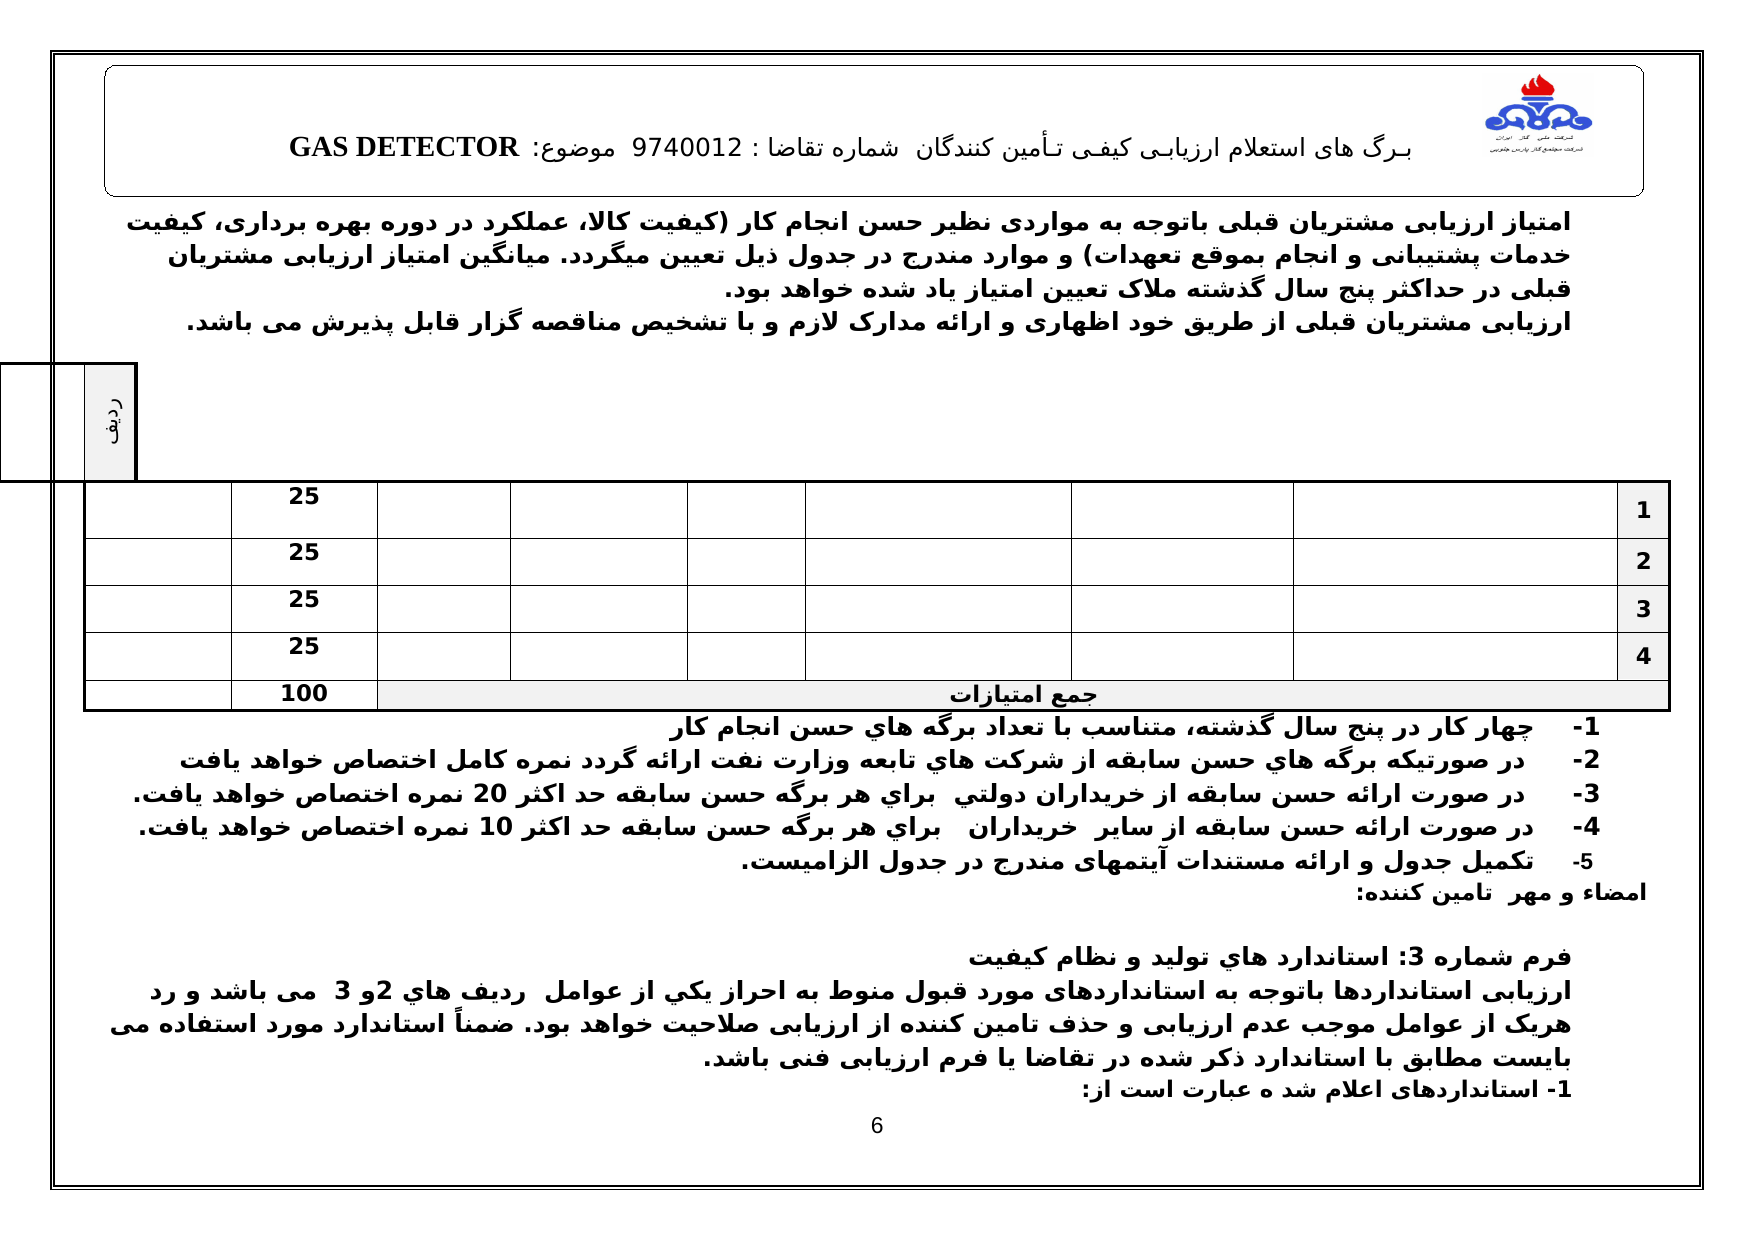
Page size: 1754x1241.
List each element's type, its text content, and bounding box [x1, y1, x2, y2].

list 1- استانداردهای اعلام شد ه عبارت است از: [106, 1076, 1573, 1103]
table_cell [378, 539, 510, 585]
table_cell [86, 483, 231, 538]
table_cell [378, 633, 510, 679]
table_cell [1072, 633, 1293, 679]
table_cell [378, 586, 510, 632]
table_header ردیف [85, 365, 134, 480]
list در صورت ارائه حسن سابقه از ساير خريداران براي هر برگه حسن سابقه حد اكثر 10 نمره اختصاص خواهد يافت. [106, 812, 1573, 842]
table_cell [1294, 633, 1617, 679]
table_cell [806, 586, 1071, 632]
text امتیاز ارزیابی مشتریان قبلی باتوجه به مواردی نظیر حسن انجام کار (کیفیت کالا، عملکرد در دوره بهره برداری، کیفیت خدمات پشتیبانی و انجام بموقع تعهدات) و موارد مندرج در جدول ذیل تعیین میگردد. میانگین امتیاز ارزیابی مشتریان قبلی در حداکثر پنج سال گذشته ملاک تعیین امتیاز یاد شده خواهد بود. [106, 207, 1573, 303]
table_cell 25 [232, 483, 377, 538]
table_cell [86, 539, 231, 585]
table_cell [688, 586, 805, 632]
table_cell [511, 483, 687, 538]
table_cell 2 [1618, 539, 1668, 585]
list در صورتيكه برگه هاي حسن سابقه از شركت هاي تابعه وزارت نفت ارائه گردد نمره كامل اختصاص خواهد يافت [106, 745, 1573, 774]
table_cell [1294, 539, 1617, 585]
text امضاء و مهر تامين كننده: [106, 879, 1648, 906]
table_cell [378, 483, 510, 538]
table_cell جمع امتیازات [378, 681, 1668, 709]
table_cell [1072, 586, 1293, 632]
table_cell [511, 539, 687, 585]
text ارزیابی مشتریان قبلی از طریق خود اظهاری و ارائه مدارک لازم و با تشخیص مناقصه گزار قابل پذیرش می باشد. [106, 307, 1573, 337]
list فرم شماره 3: استاندارد هاي تولید و نظام کیفیت [106, 942, 1573, 971]
table_cell 25 [232, 586, 377, 632]
table_cell 1 [1618, 483, 1668, 538]
table_cell 100 [232, 681, 377, 709]
table_cell [688, 633, 805, 679]
table_cell [688, 539, 805, 585]
list ارزیابی استانداردها باتوجه به استانداردهای مورد قبول منوط به احراز يكي از عوامل رديف هاي 2و 3 می باشد و رد هریک از عوامل موجب عدم ارزیابی و حذف تامين كننده از ارزیابی صلاحیت خواهد بود. ضمناً استاندارد مورد استفاده می بایست مطابق با استاندارد ذکر شده در تقاضا یا فرم ارزیابی فنی باشد. [106, 976, 1573, 1072]
table_cell 4 [1618, 633, 1668, 679]
table_cell [86, 633, 231, 679]
table_cell [806, 633, 1071, 679]
table_cell [688, 483, 805, 538]
picture [1482, 73, 1594, 157]
list چهار کار در پنج سال گذشته، متناسب با تعداد برگه هاي حسن انجام كار [106, 712, 1573, 741]
table_cell [806, 483, 1071, 538]
table_cell [1072, 539, 1293, 585]
table_cell 25 [232, 539, 377, 585]
table_cell [86, 586, 231, 632]
table_cell [86, 681, 231, 709]
table_cell [511, 633, 687, 679]
table_cell [806, 539, 1071, 585]
table_cell 25 [232, 633, 377, 679]
list در صورت ارائه حسن سابقه از خريداران دولتي براي هر برگه حسن سابقه حد اكثر 20 نمره اختصاص خواهد يافت. [106, 779, 1573, 808]
table_cell [511, 586, 687, 632]
table_cell 3 [1618, 586, 1668, 632]
table_cell [1072, 483, 1293, 538]
table_cell [1294, 483, 1617, 538]
list تكميل جدول و ارائه مستندات آیتمهای مندرج در جدول الزامیست. [106, 846, 1573, 875]
table_cell [1294, 586, 1617, 632]
